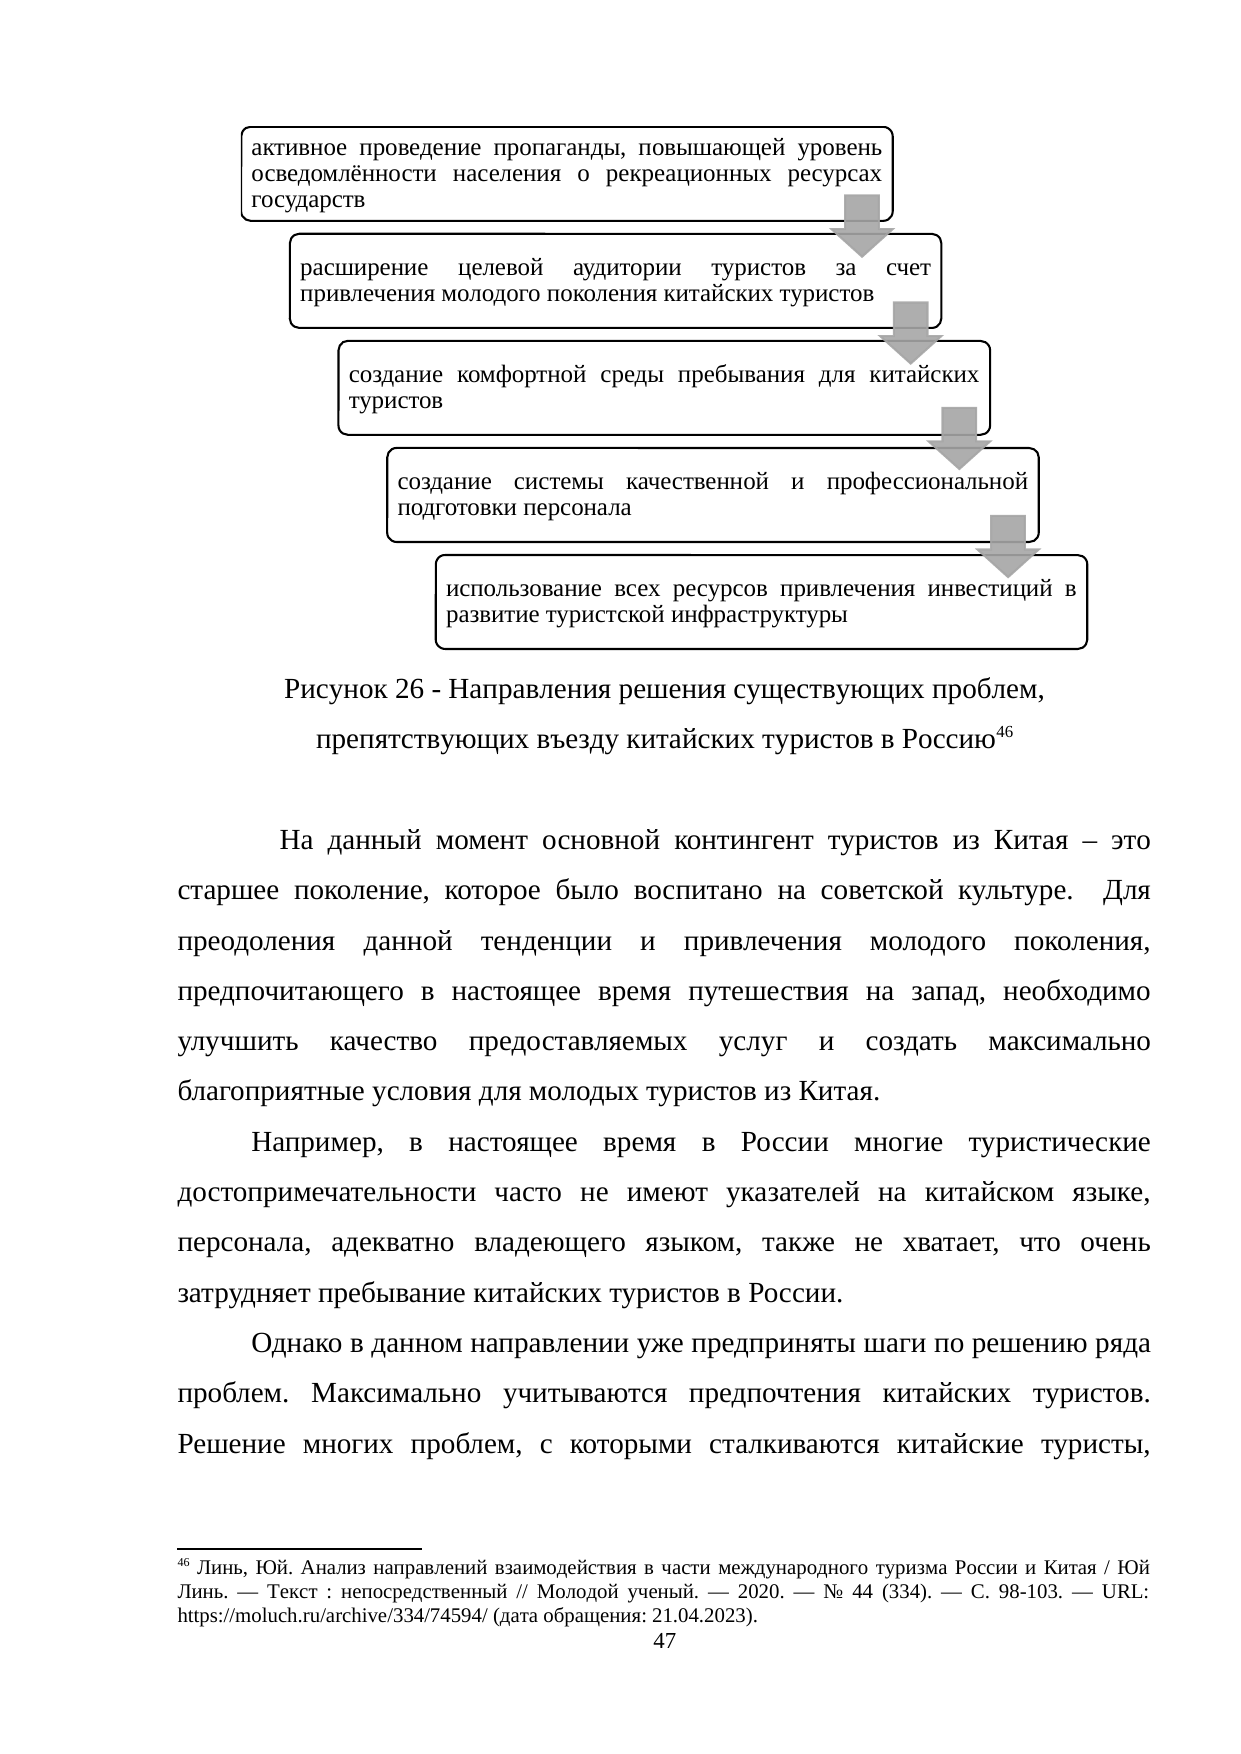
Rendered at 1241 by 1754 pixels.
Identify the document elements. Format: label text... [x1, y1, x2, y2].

text Рисунок 26 - Направления решения существующих проблем, препятствующих въезду китайских туристов в Россию [177, 671, 1152, 755]
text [177, 1325, 1152, 1459]
text Например, в настоящее время в России многие туристические достопримечательности часто не имеют указателей на китайском языке, персонала, адекватно владеющего языком, также не хватает, что очень затрудняет пребывание китайских туристов в России. [177, 1124, 1152, 1308]
text На данный момент основной контингент туристов из Китая – это старшее поколение, которое было воспитано на советской культуре. Для преодоления данной тенденции и привлечения молодого поколения, предпочитающего в настоящее время путешествия на запад, необходимо улучшить качество предоставляемых услуг и создать максимально благоприятные условия для молодых туристов из Китая. [177, 822, 1152, 1107]
